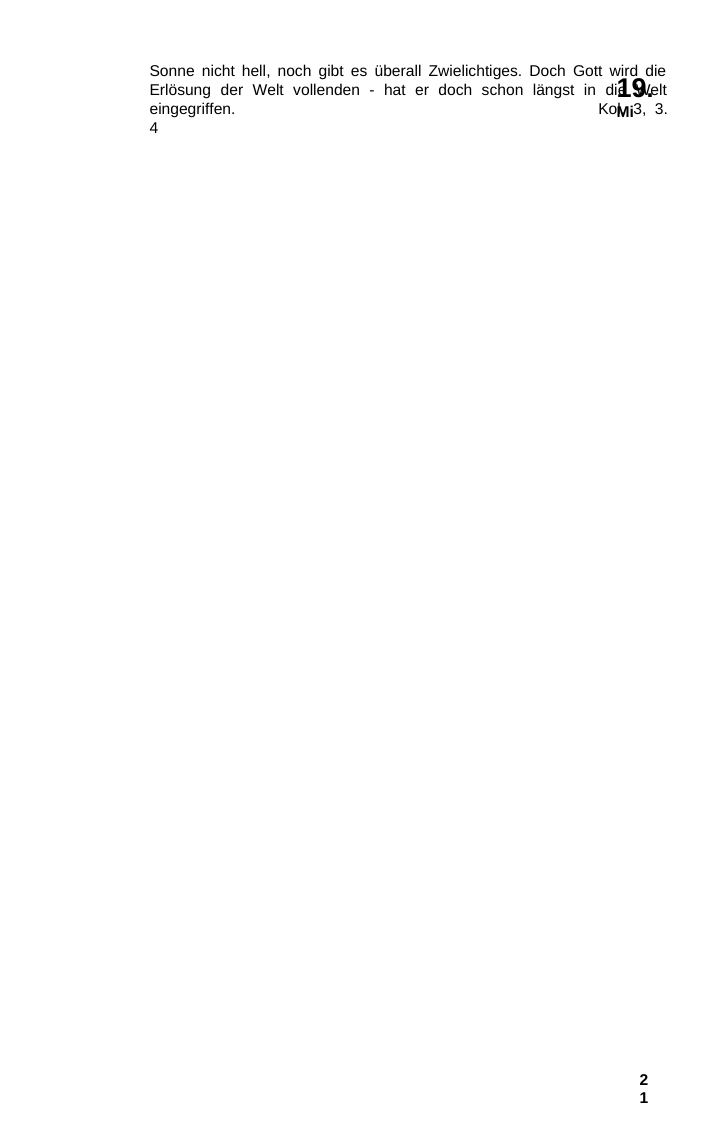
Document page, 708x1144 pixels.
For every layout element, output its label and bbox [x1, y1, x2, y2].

text [149, 61, 668, 137]
